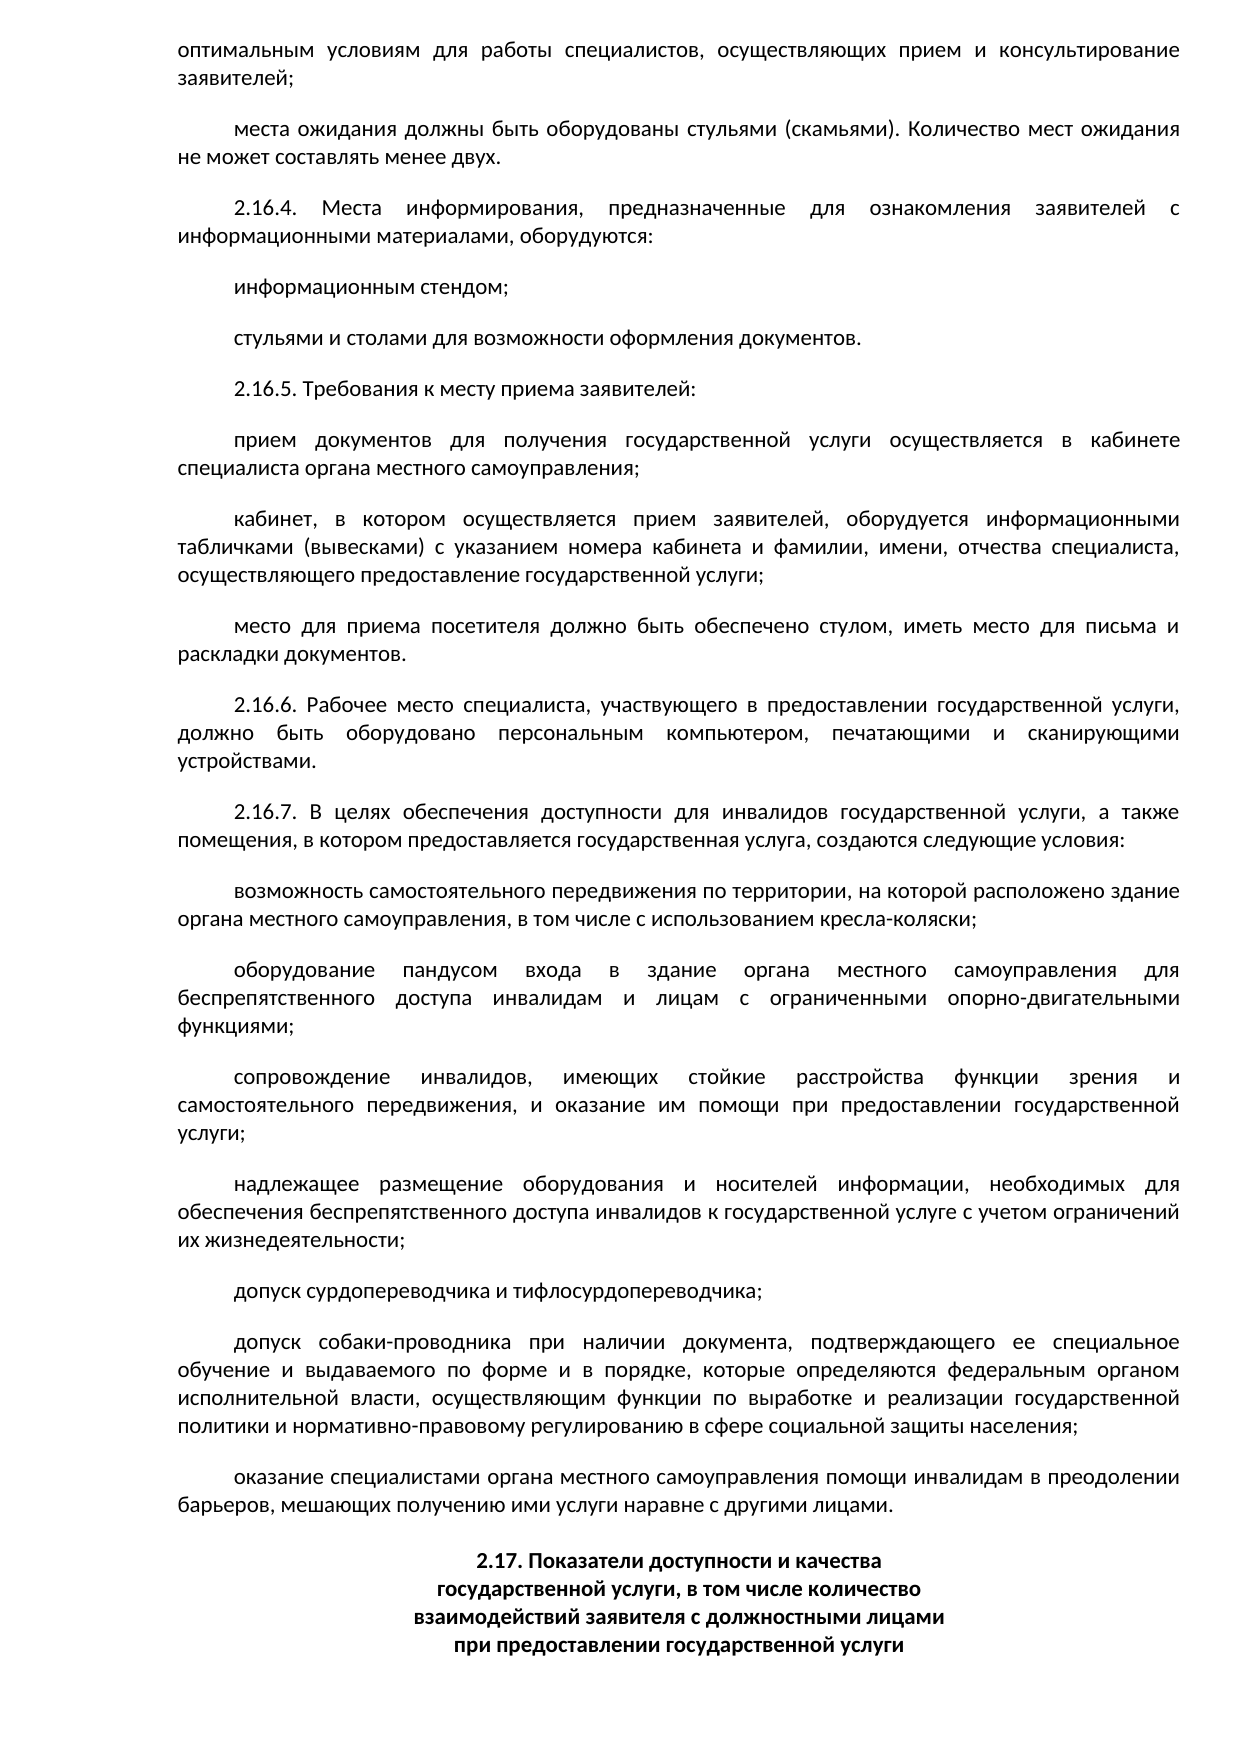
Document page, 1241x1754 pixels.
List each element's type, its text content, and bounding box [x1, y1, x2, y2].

text 2.16.5. Требования к месту приема заявителей: [177, 374, 1181, 402]
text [177, 35, 1181, 91]
title взаимодействий заявителя с должностными лицами [177, 1602, 1181, 1630]
text надлежащее размещение оборудования и носителей информации, необходимых для обеспечения беспрепятственного доступа инвалидов к государственной услуге с учетом ограничений их жизнедеятельности; [177, 1169, 1181, 1253]
text кабинет, в котором осуществляется прием заявителей, оборудуется информационными табличками (вывесками) с указанием номера кабинета и фамилии, имени, отчества специалиста, осуществляющего предоставление государственной услуги; [177, 504, 1181, 588]
text 2.16.7. В целях обеспечения доступности для инвалидов государственной услуги, а также помещения, в котором предоставляется государственная услуга, создаются следующие условия: [177, 797, 1181, 853]
text 2.16.4. Места информирования, предназначенные для ознакомления заявителей с информационными материалами, оборудуются: [177, 193, 1181, 249]
title государственной услуги, в том числе количество [177, 1574, 1181, 1602]
text место для приема посетителя должно быть обеспечено стулом, иметь место для письма и раскладки документов. [177, 611, 1181, 667]
text допуск собаки-проводника при наличии документа, подтверждающего ее специальное обучение и выдаваемого по форме и в порядке, которые определяются федеральным органом исполнительной власти, осуществляющим функции по выработке и реализации государственной политики и нормативно-правовому регулированию в сфере социальной защиты населения; [177, 1327, 1181, 1439]
text 2.16.6. Рабочее место специалиста, участвующего в предоставлении государственной услуги, должно быть оборудовано персональным компьютером, печатающими и сканирующими устройствами. [177, 690, 1181, 774]
text допуск сурдопереводчика и тифлосурдопереводчика; [177, 1276, 1181, 1304]
title 2.17. Показатели доступности и качества [177, 1546, 1181, 1574]
text возможность самостоятельного передвижения по территории, на которой расположено здание органа местного самоуправления, в том числе с использованием кресла-коляски; [177, 876, 1181, 932]
text информационным стендом; [177, 272, 1181, 300]
text прием документов для получения государственной услуги осуществляется в кабинете специалиста органа местного самоуправления; [177, 425, 1181, 481]
text стульями и столами для возможности оформления документов. [177, 323, 1181, 351]
text сопровождение инвалидов, имеющих стойкие расстройства функции зрения и самостоятельного передвижения, и оказание им помощи при предоставлении государственной услуги; [177, 1062, 1181, 1146]
text места ожидания должны быть оборудованы стульями (скамьями). Количество мест ожидания не может составлять менее двух. [177, 114, 1181, 170]
title при предоставлении государственной услуги [177, 1630, 1181, 1658]
text оборудование пандусом входа в здание органа местного самоуправления для беспрепятственного доступа инвалидам и лицам с ограниченными опорно-двигательными функциями; [177, 955, 1181, 1039]
text оказание специалистами органа местного самоуправления помощи инвалидам в преодолении барьеров, мешающих получению ими услуги наравне с другими лицами. [177, 1462, 1181, 1518]
